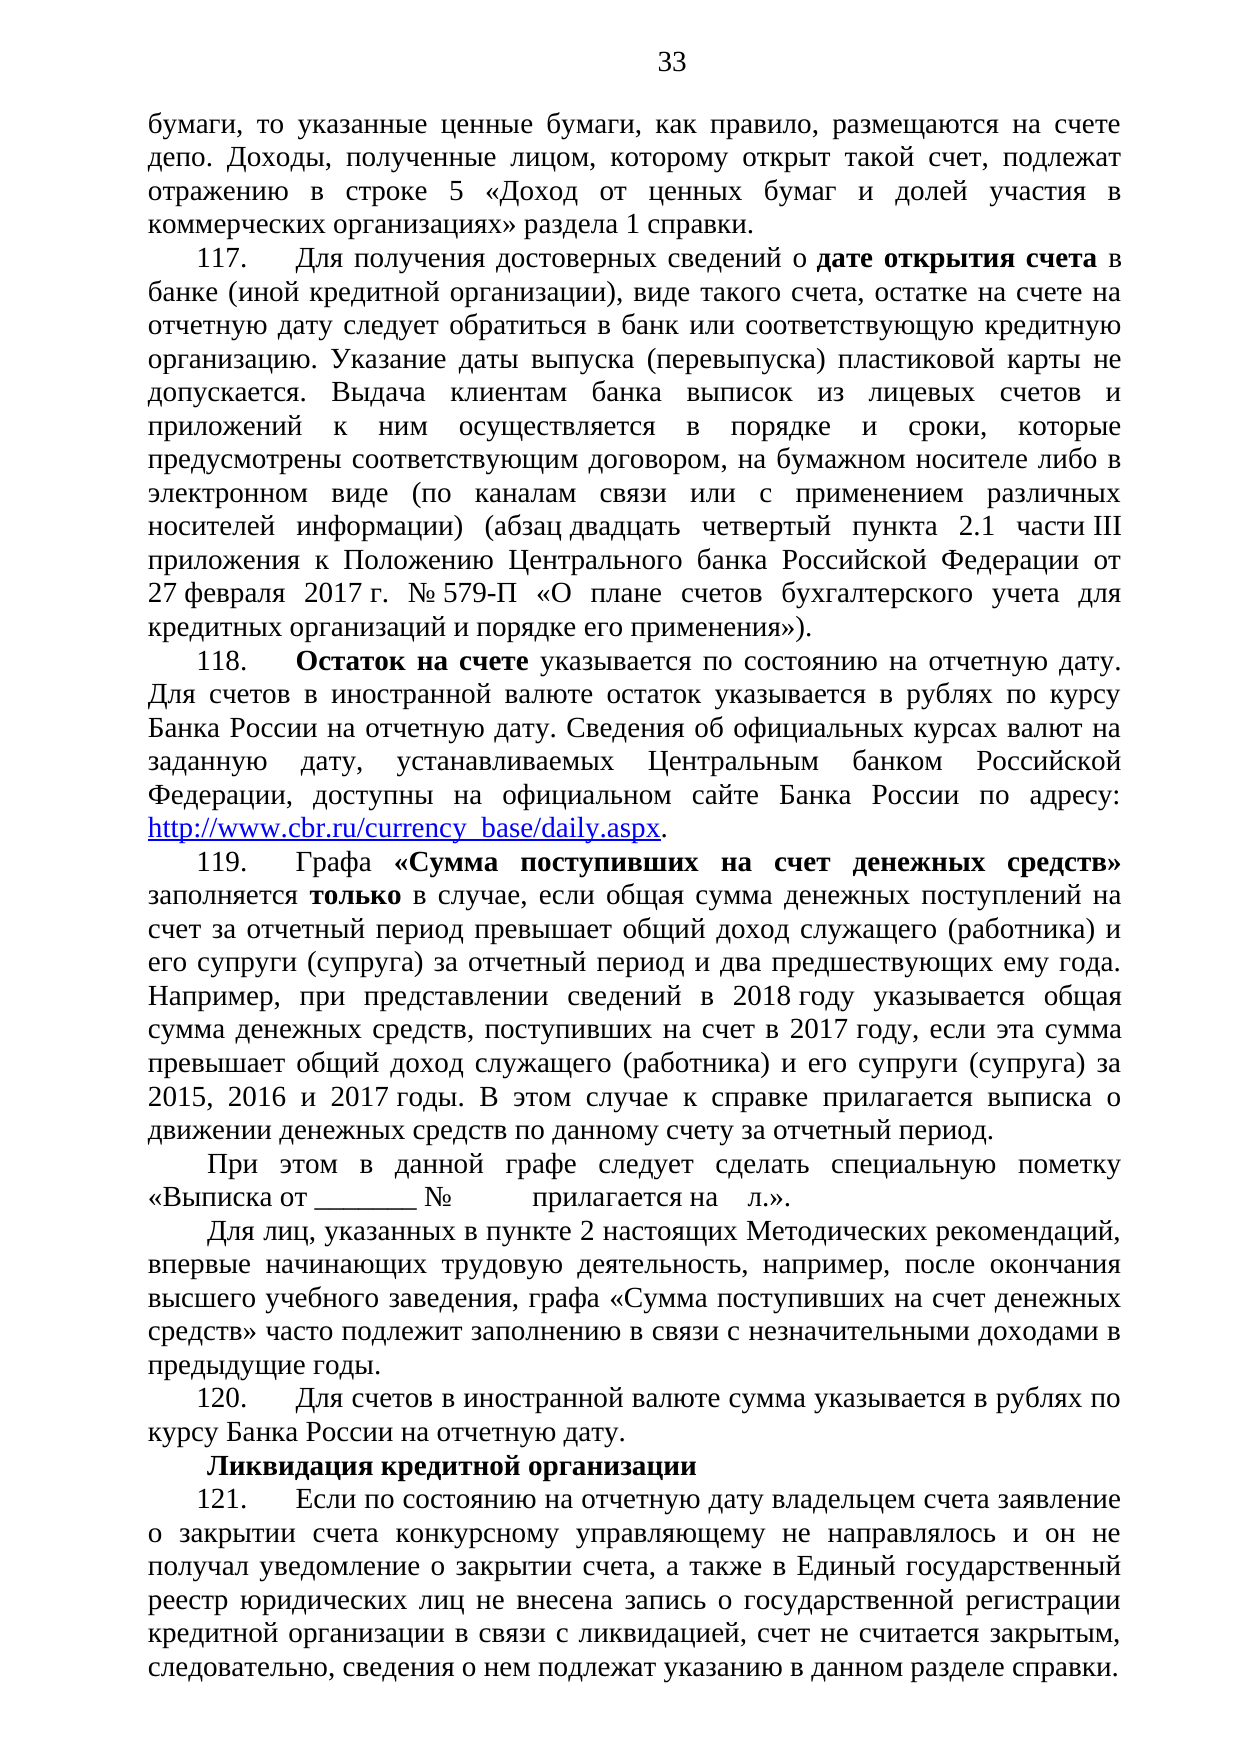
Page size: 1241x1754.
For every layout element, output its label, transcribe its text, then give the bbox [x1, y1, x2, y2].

text При этом в данной графе следует сделать специальную пометку «Выписка от _______ № прилагается на л.». [148, 1146, 1122, 1213]
list Остаток на счете указывается по состоянию на отчетную дату. Для счетов в иностранной валюте остаток указывается в рублях по курсу Банка России на отчетную дату. Сведения об официальных курсах валют на заданную дату, устанавливаемых Центральным банком Российской Федерации, доступны на официальном сайте Банка России по адресу: http://www.cbr.ru/currency_base/daily.aspx. [148, 643, 1122, 844]
list Ликвидация кредитной организации [148, 1448, 1122, 1481]
list Для получения достоверных сведений о дате открытия счета в банке (иной кредитной организации), виде такого счета, остатке на счете на отчетную дату следует обратиться в банк или соответствующую кредитную организацию. Указание даты выпуска (перевыпуска) пластиковой карты не допускается. Выдача клиентам банка выписок из лицевых счетов и приложений к ним осуществляется в порядке и сроки, которые предусмотрены соответствующим договором, на бумажном носителе либо в электронном виде (по каналам связи или с применением различных носителей информации) (абзац двадцать четвертый пункта 2.1 части III приложения к Положению Центрального банка Российской Федерации от 27 февраля 2017 г. № 579-П «О плане счетов бухгалтерского учета для кредитных организаций и порядке его применения»). [148, 374, 1122, 643]
list Для лиц, указанных в пункте 2 настоящих Методических рекомендаций, впервые начинающих трудовую деятельность, например, после окончания высшего учебного заведения, графа «Сумма поступивших на счет денежных средств» часто подлежит заполнению в связи с незначительными доходами в предыдущие годы. [148, 1213, 1122, 1381]
list Для счетов в иностранной валюте сумма указывается в рублях по курсу Банка России на отчетную дату. [148, 1381, 1122, 1448]
list Если по состоянию на отчетную дату владельцем счета заявление о закрытии счета конкурсному управляющему не направлялось и он не получал уведомление о закрытии счета, а также в Единый государственный реестр юридических лиц не внесена запись о государственной регистрации кредитной организации в связи с ликвидацией, счет не считается закрытым, следовательно, сведения о нем подлежат указанию в данном разделе справки. [148, 1481, 1122, 1682]
list Для получения достоверных сведений о дате открытия счета в банке (иной кредитной организации), виде такого счета, остатке на счете на отчетную дату следует обратиться в банк или соответствующую кредитную организацию. Указание даты выпуска (перевыпуска) пластиковой карты не допускается. Выдача клиентам банка выписок из лицевых счетов и приложений к ним осуществляется в порядке и сроки, которые предусмотрены соответствующим договором, на бумажном носителе либо в электронном виде (по каналам связи или с применением различных носителей информации) (абзац двадцать четвертый пункта 2.1 части III приложения к Положению Центрального банка Российской Федерации от 27 февраля 2017 г. № 579-П «О плане счетов бухгалтерского учета для кредитных организаций и порядке его применения»). [148, 240, 1122, 374]
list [148, 106, 1122, 240]
list Графа «Сумма поступивших на счет денежных средств» заполняется только в случае, если общая сумма денежных поступлений на счет за отчетный период превышает общий доход служащего (работника) и его супруги (супруга) за отчетный период и два предшествующих ему года. Например, при представлении сведений в 2018 году указывается общая сумма денежных средств, поступивших на счет в 2017 году, если эта сумма превышает общий доход служащего (работника) и его супруги (супруга) за 2015, 2016 и 2017 годы. В этом случае к справке прилагается выписка о движении денежных средств по данному счету за отчетный период. [148, 844, 1122, 1146]
